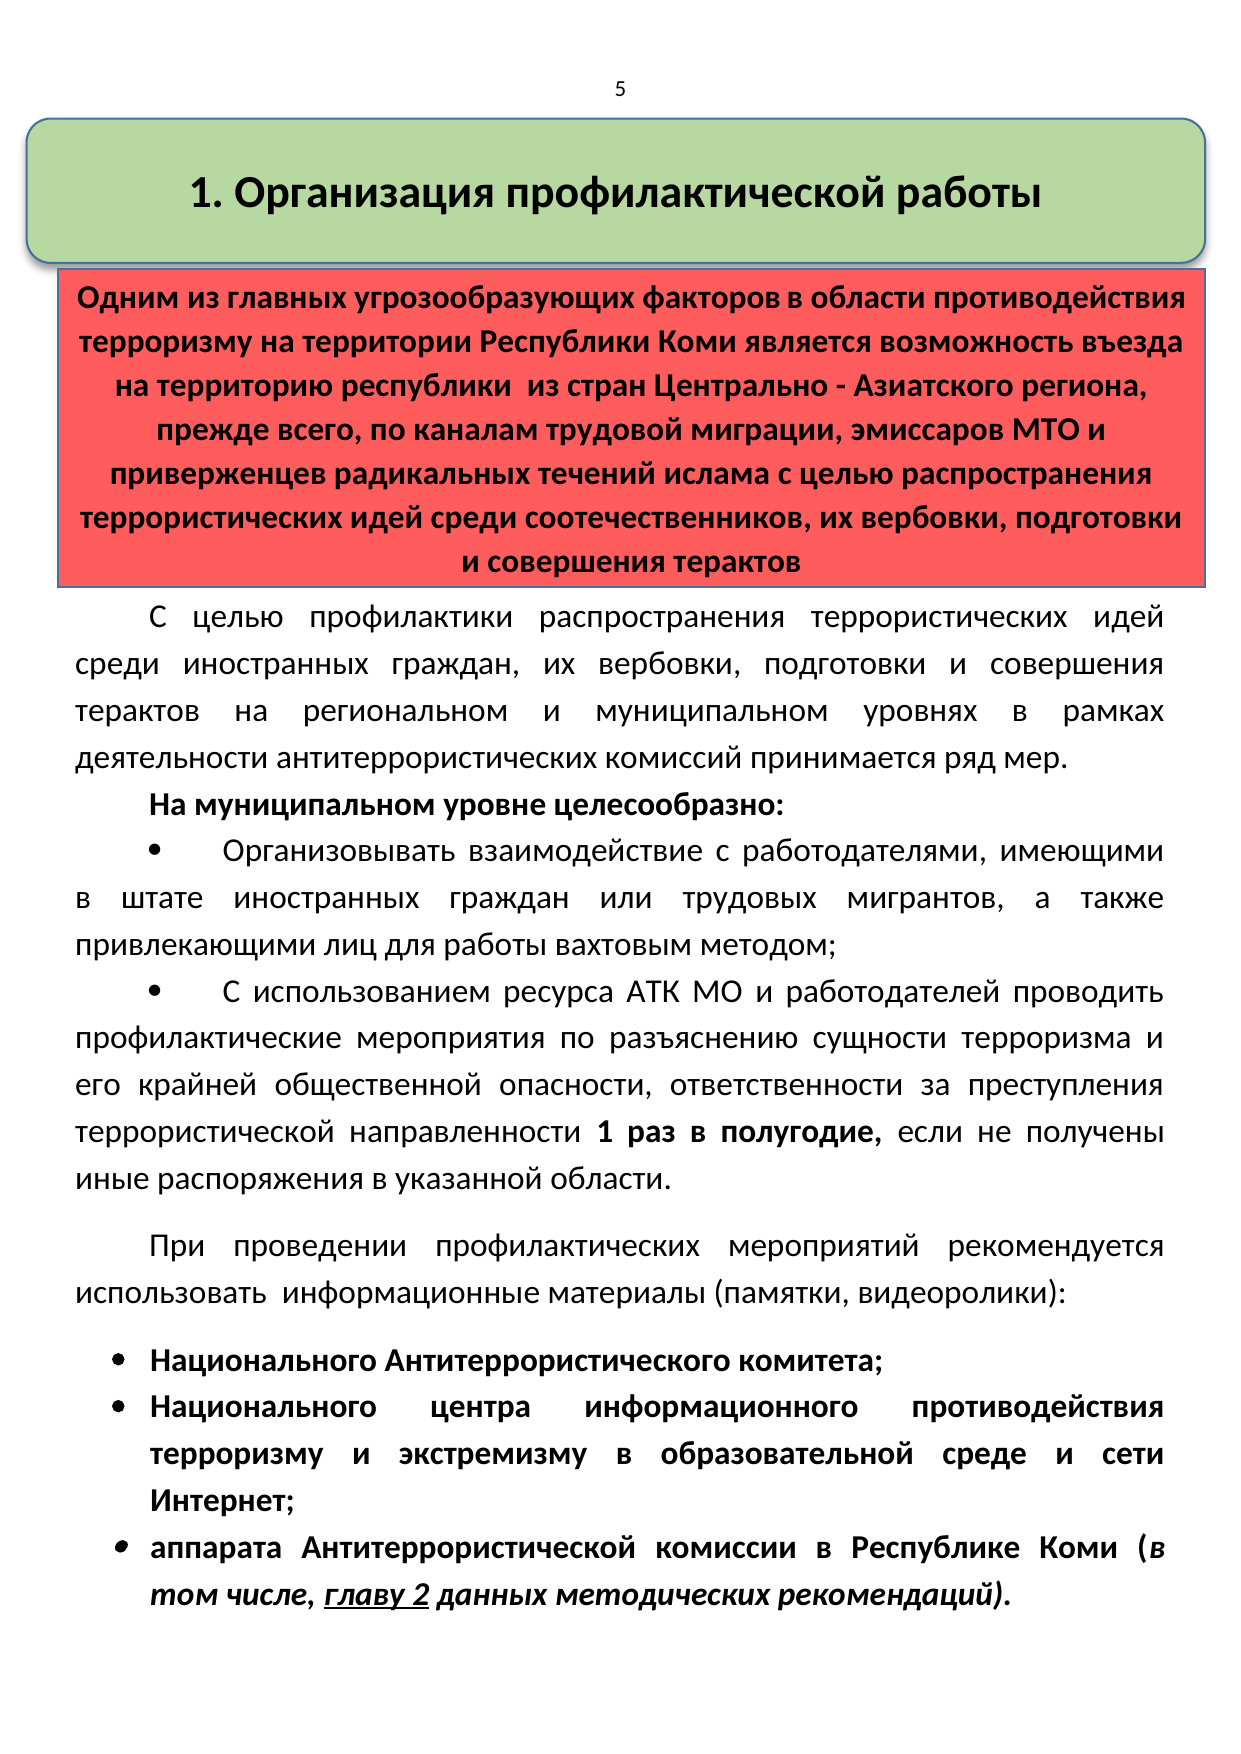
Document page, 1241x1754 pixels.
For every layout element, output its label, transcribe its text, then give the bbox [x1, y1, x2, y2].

list С использованием ресурса АТК МО и работодателей проводить профилактические мероприятия по разъяснению сущности терроризма и его крайней общественной опасности, ответственности за преступления террористической направленности 1 раз в полугодие, если не получены иные распоряжения в указанной области. [75, 969, 1165, 1197]
list аппарата Антитеррористической комиссии в Республике Коми (в том числе, главу 2 данных методических рекомендаций). [112, 1526, 1165, 1613]
text При проведении профилактических мероприятий рекомендуется использовать информационные материалы (памятки, видеоролики): [75, 1224, 1165, 1312]
list Национального Антитеррористического комитета; [112, 1339, 1165, 1379]
list Организовывать взаимодействие с работодателями, имеющими в штате иностранных граждан или трудовых мигрантов, а также привлекающими лиц для работы вахтовым методом; [75, 829, 1165, 963]
list С целью профилактики распространения террористических идей среди иностранных граждан, их вербовки, подготовки и совершения терактов на региональном и муниципальном уровнях в рамках деятельности антитеррористических комиссий принимается ряд мер. [75, 595, 1165, 776]
list Национального центра информационного противодействия терроризму и экстремизму в образовательной среде и сети Интернет; [112, 1385, 1165, 1520]
list На муниципальном уровне целесообразно: [75, 782, 1165, 823]
